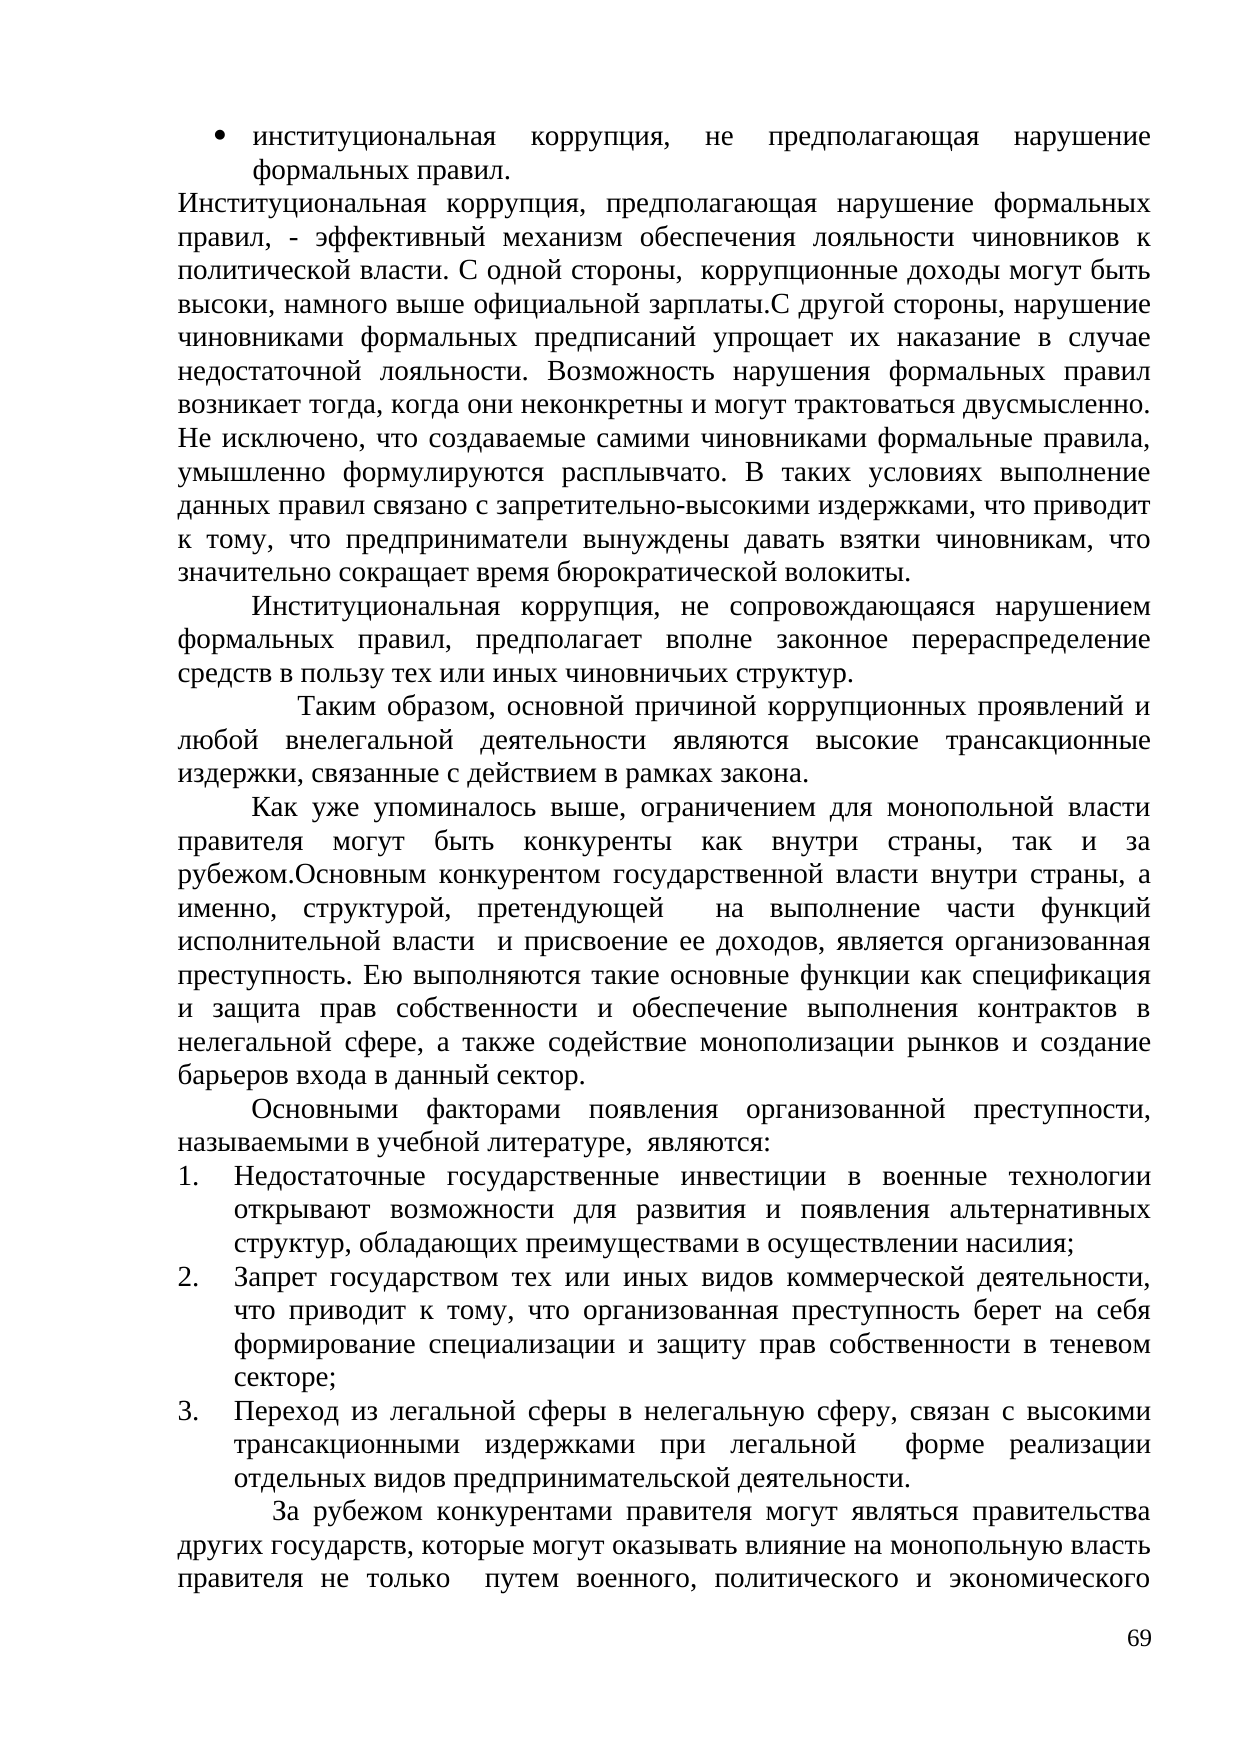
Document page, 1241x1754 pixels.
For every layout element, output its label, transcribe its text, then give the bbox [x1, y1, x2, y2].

text Институциональная коррупция, предполагающая нарушение формальных правил, - эффективный механизм обеспечения лояльности чиновников к политической власти. С одной стороны, коррупционные доходы могут быть высоки, намного выше официальной зарплаты.С другой стороны, нарушение чиновниками формальных предписаний упрощает их наказание в случае недостаточной лояльности. Возможность нарушения формальных правил возникает тогда, когда они неконкретны и могут трактоваться двусмысленно. Не исключено, что создаваемые самими чиновниками формальные правила, умышленно формулируются расплывчато. В таких условиях выполнение данных правил связано с запретительно-высокими издержками, что приводит к тому, что предприниматели вынуждены давать взятки чиновникам, что значительно сокращает время бюрократической волокиты. [177, 185, 1152, 588]
text Таким образом, основной причиной коррупционных проявлений и любой внелегальной деятельности являются высокие трансакционные издержки, связанные с действием в рамках закона. [177, 688, 1152, 789]
list Запрет государством тех или иных видов коммерческой деятельности, что приводит к тому, что организованная преступность берет на себя формирование специализации и защиту прав собственности в теневом секторе; [177, 1259, 1152, 1393]
text Как уже упоминалось выше, ограничением для монопольной власти правителя могут быть конкуренты как внутри страны, так и за рубежом.Основным конкурентом государственной власти внутри страны, а именно, структурой, претендующей на выполнение части функций исполнительной власти и присвоение ее доходов, является организованная преступность. Ею выполняются такие основные функции как спецификация и защита прав собственности и обеспечение выполнения контрактов в нелегальной сфере, а также содействие монополизации рынков и создание барьеров входа в данный сектор. [177, 789, 1152, 1091]
text Институциональная коррупция, не сопровождающаяся нарушением формальных правил, предполагает вполне законное перераспределение средств в пользу тех или иных чиновничьих структур. [177, 588, 1152, 688]
list Недостаточные государственные инвестиции в военные технологии открывают возможности для развития и появления альтернативных структур, обладающих преимуществами в осуществлении насилия; [177, 1158, 1152, 1259]
list институциональная коррупция, не предполагающая нарушение формальных правил. [215, 118, 1152, 185]
list Переход из легальной сферы в нелегальную сферу, связан с высокими трансакционными издержками при легальной форме реализации отдельных видов предпринимательской деятельности. [177, 1393, 1152, 1493]
text Основными факторами появления организованной преступности, называемыми в учебной литературе, являются: [177, 1091, 1152, 1158]
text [177, 1493, 1152, 1594]
